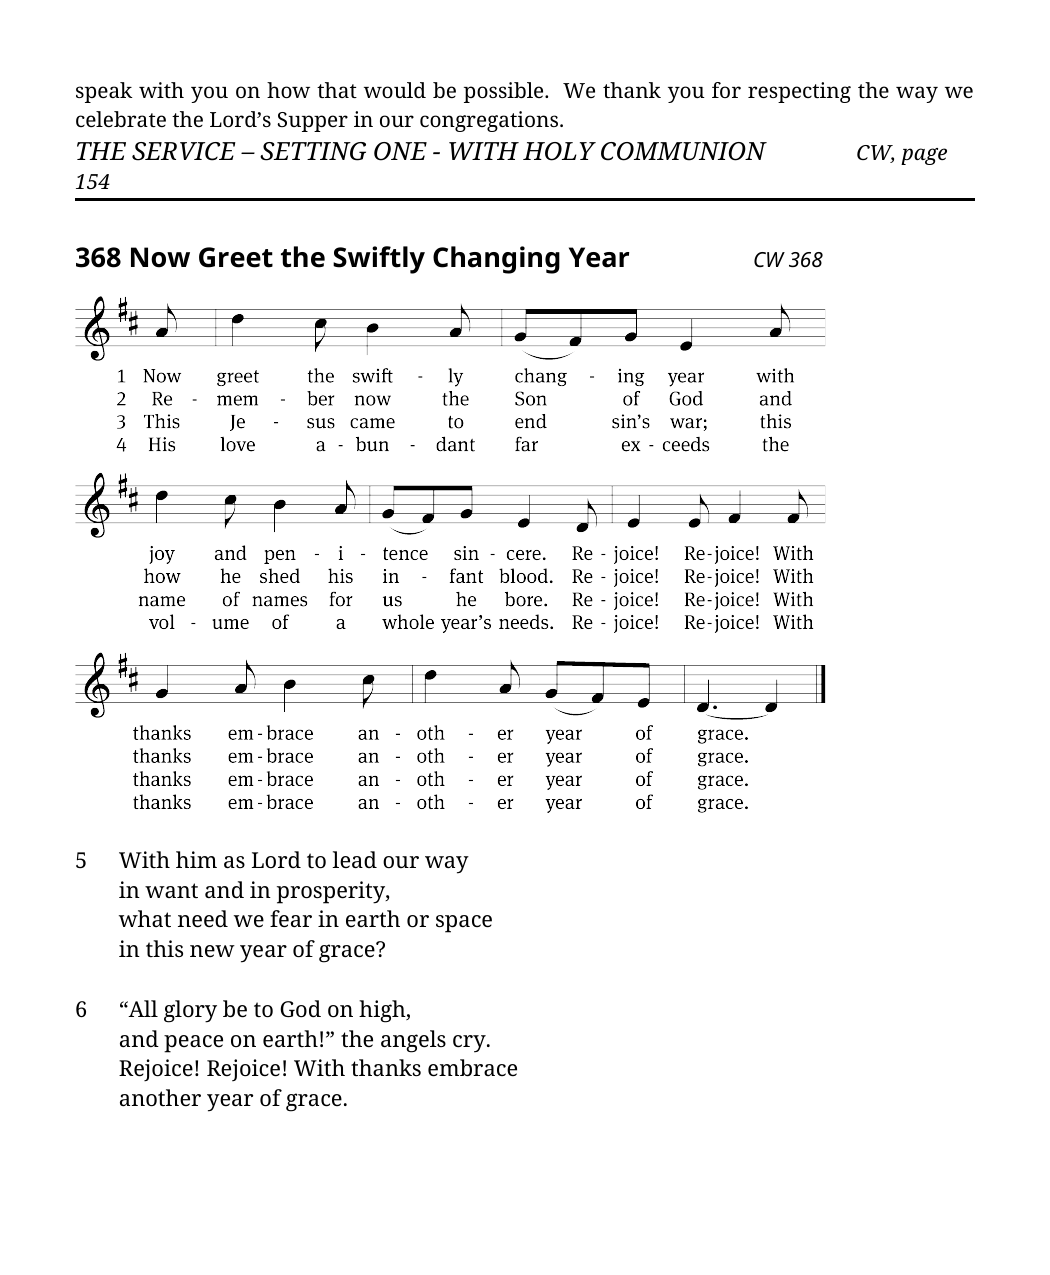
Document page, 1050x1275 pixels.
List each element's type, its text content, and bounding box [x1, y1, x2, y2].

text 5 With him as Lord to lead our way in want and in prosperity, what need we fear in earth or space in this new year of grace? [75, 845, 975, 964]
picture [75, 296, 826, 815]
title the SERVICE – setting one - WITH HOLY COMMUNION CW, page 154 [75, 133, 975, 198]
text 6 “All glory be to God on high, and peace on earth!” the angels cry. Rejoice! Rejoice! With thanks embrace another year of grace. [75, 994, 975, 1113]
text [75, 75, 975, 133]
text 368 Now Greet the Swiftly Changing Year CW 368 [75, 238, 975, 275]
